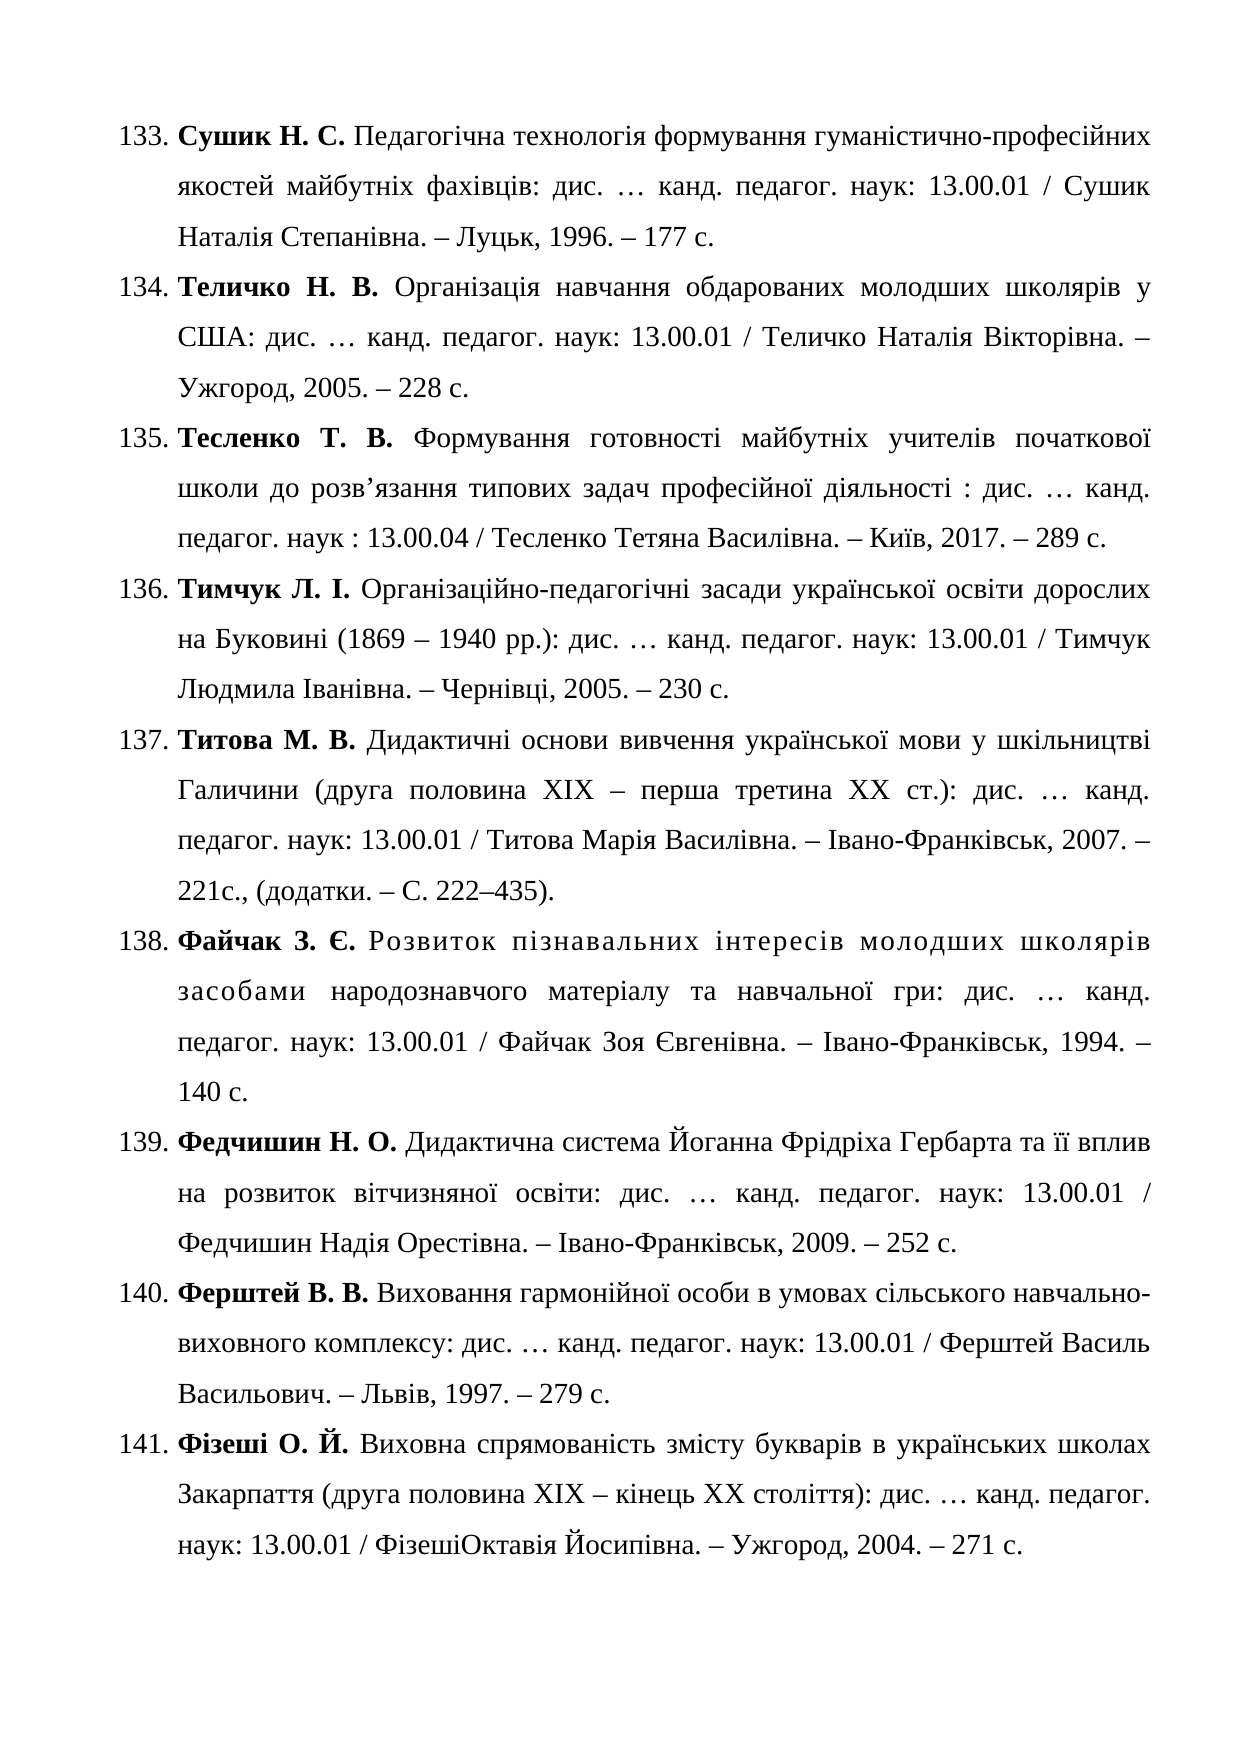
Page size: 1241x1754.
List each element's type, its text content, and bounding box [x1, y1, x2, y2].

list Файчак З. Є. Розвиток пізнавальних інтересів молодших школярів засобами народознавчого матеріалу та навчальної гри: дис. … канд. педагог. наук: 13.00.01 / Файчак Зоя Євгенівна. – Івано-Франківськ, 1994. – 140 с. [118, 923, 1152, 1108]
subtitle Фізеші О. Й. Виховна спрямованість змісту букварів в українських школах Закарпаття (друга половина ХІХ – кінець ХХ століття): дис. … канд. педагог. наук: 13.00.01 / ФізешіОктавія Йосипівна. – Ужгород, 2004. – 271 с. [118, 1426, 1152, 1560]
list Титова М. В. Дидактичні основи вивчення української мови у шкільництві Галичини (друга половина ХІХ – перша третина ХХ ст.): дис. … канд. педагог. наук: 13.00.01 / Титова Марія Василівна. – Івано-Франківськ, 2007. – 221с., (додатки. – С. 222–435). [118, 722, 1152, 906]
list Сушик Н. С. Педагогічна технологія формування гуманістично-професійних якостей майбутніх фахівців: дис. … канд. педагог. наук: 13.00.01 / Сушик Наталія Степанівна. – Луцьк, 1996. – 177 с. [118, 118, 1152, 252]
list Тесленко Т. В. Формування готовності майбутніх учителів початкової школи до розв’язання типових задач професійної діяльності : дис. … канд. педагог. наук : 13.00.04 / Тесленко Тетяна Василівна. – Київ, 2017. – 289 с. [118, 420, 1152, 554]
list Ферштей В. В. Виховання гармонійної особи в умовах сільського навчально-виховного комплексу: дис. … канд. педагог. наук: 13.00.01 / Ферштей Василь Васильович. – Львів, 1997. – 279 с. [118, 1275, 1152, 1409]
list Федчишин Н. О. Дидактична система Йоганна Фрідріха Гербарта та її вплив на розвиток вітчизняної освіти: дис. … канд. педагог. наук: 13.00.01 / Федчишин Надія Орестівна. – Івано-Франківськ, 2009. – 252 с. [118, 1124, 1152, 1258]
list Теличко Н. В. Організація навчання обдарованих молодших школярів у США: дис. … канд. педагог. наук: 13.00.01 / Теличко Наталія Вікторівна. – Ужгород, 2005. – 228 с. [118, 269, 1152, 403]
list Тимчук Л. І. Організаційно-педагогічні засади української освіти дорослих на Буковині (1869 – 1940 рр.): дис. … канд. педагог. наук: 13.00.01 / Тимчук Людмила Іванівна. – Чернівці, 2005. – 230 с. [118, 571, 1152, 705]
